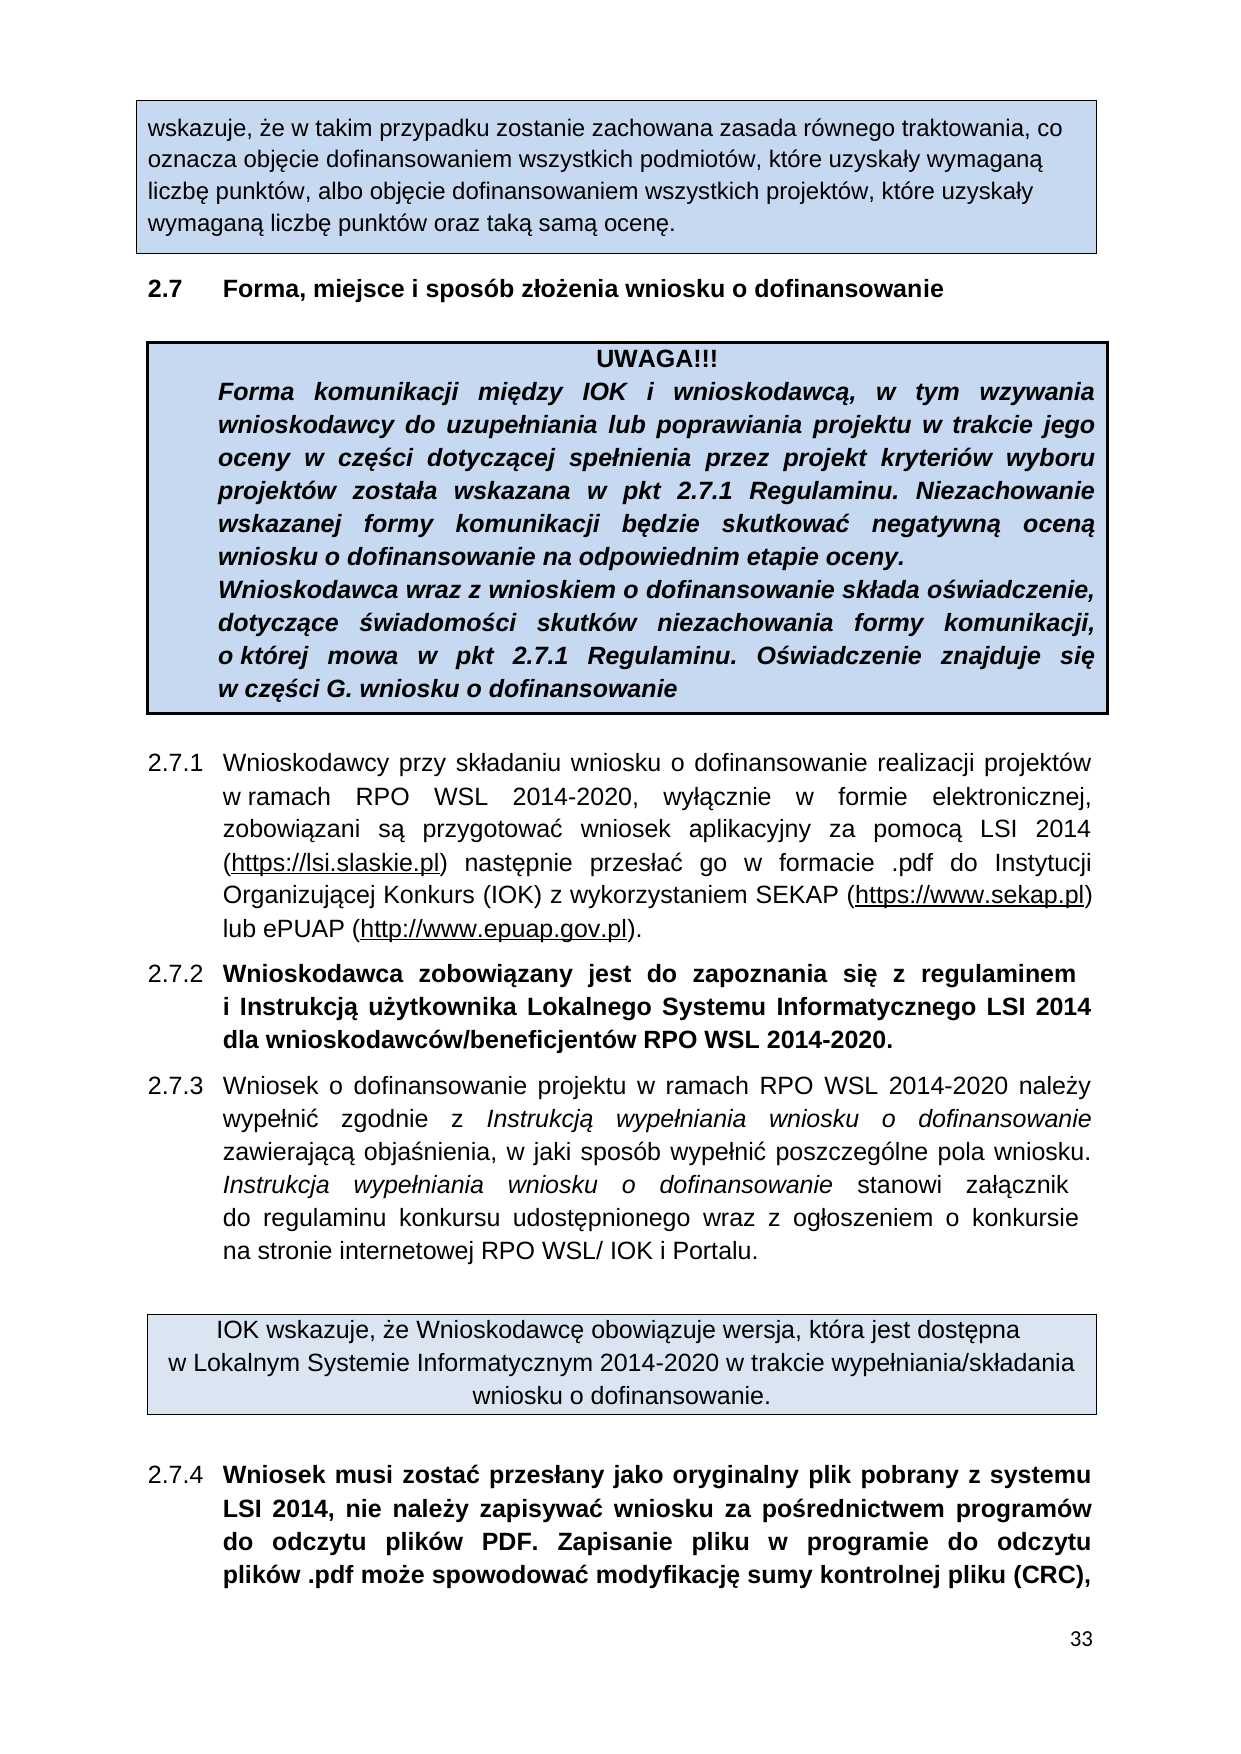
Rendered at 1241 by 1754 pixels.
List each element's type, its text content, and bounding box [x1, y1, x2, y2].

subtitle Forma, miejsce i sposób złożenia wniosku o dofinansowanie [148, 274, 1093, 303]
list Wnioskodawcy przy składaniu wniosku o dofinansowanie realizacji projektów w ramach RPO WSL 2014-2020, wyłącznie w formie elektronicznej, zobowiązani są przygotować wniosek aplikacyjny za pomocą LSI 2014 (https://lsi.slaskie.pl) następnie przesłać go w formacie .pdf do Instytucji Organizującej Konkurs (IOK) z wykorzystaniem SEKAP (https://www.sekap.pl) lub ePUAP (http://www.epuap.gov.pl). [148, 748, 1093, 942]
list Wnioskodawca zobowiązany jest do zapoznania się z regulaminem i Instrukcją użytkownika Lokalnego Systemu Informatycznego LSI 2014 dla wnioskodawców/beneficjentów RPO WSL 2014-2020. [148, 959, 1093, 1054]
list Wniosek o dofinansowanie projektu w ramach RPO WSL 2014-2020 należy wypełnić zgodnie z Instrukcją wypełniania wniosku o dofinansowanie zawierającą objaśnienia, w jaki sposób wypełnić poszczególne pola wniosku. Instrukcja wypełniania wniosku o dofinansowanie stanowi załącznik do regulaminu konkursu udostępnionego wraz z ogłoszeniem o konkursie na stronie internetowej RPO WSL/ IOK i Portalu. [148, 1071, 1093, 1264]
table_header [137, 101, 1096, 253]
table_header IOK wskazuje, że Wnioskodawcę obowiązuje wersja, która jest dostępna w Lokalnym Systemie Informatycznym 2014-2020 w trakcie wypełniania/składania wniosku o dofinansowanie. [148, 1315, 1096, 1414]
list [148, 1461, 1093, 1588]
table_header UWAGA!!! Forma komunikacji między IOK i wnioskodawcą, w tym wzywania wnioskodawcy do uzupełniania lub poprawiania projektu w trakcie jego oceny w części dotyczącej spełnienia przez projekt kryteriów wyboru projektów została wskazana w pkt 2.7.1 Regulaminu. Niezachowanie wskazanej formy komunikacji będzie skutkować negatywną oceną wniosku o dofinansowanie na odpowiednim etapie oceny. Wnioskodawca wraz z wnioskiem o dofinansowanie składa oświadczenie, dotyczące świadomości skutków niezachowania formy komunikacji, o której mowa w pkt 2.7.1 Regulaminu. Oświadczenie znajduje się w części G. wniosku o dofinansowanie [149, 344, 1106, 712]
